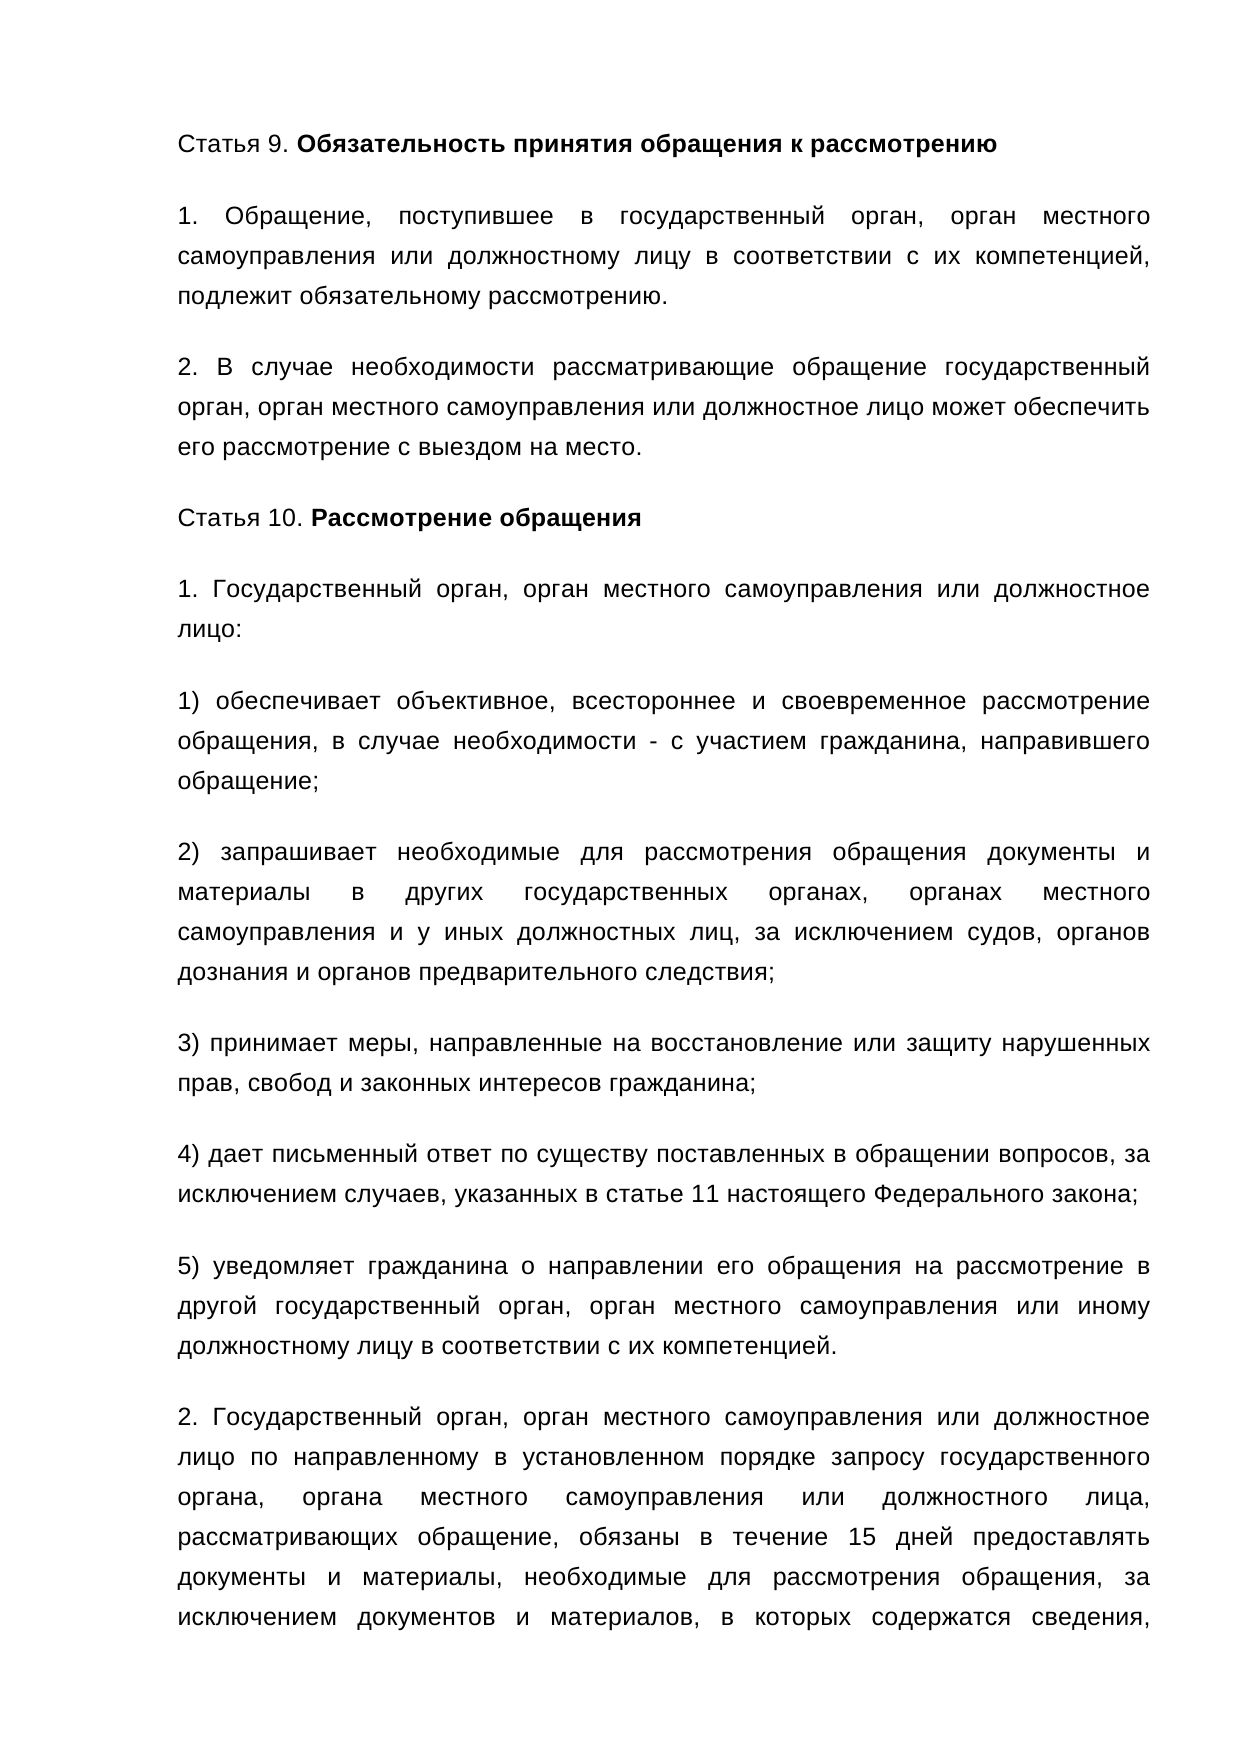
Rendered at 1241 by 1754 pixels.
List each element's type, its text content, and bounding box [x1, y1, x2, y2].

text 1) обеспечивает объективное, всестороннее и своевременное рассмотрение обращения, в случае необходимости - с участием гражданина, направившего обращение; [177, 674, 1152, 794]
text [177, 1391, 1152, 1631]
text 2) запрашивает необходимые для рассмотрения обращения документы и материалы в других государственных органах, органах местного самоуправления и у иных должностных лиц, за исключением судов, органов дознания и органов предварительного следствия; [177, 826, 1152, 986]
text 3) принимает меры, направленные на восстановление или защиту нарушенных прав, свобод и законных интересов гражданина; [177, 1017, 1152, 1097]
text 1. Государственный орган, орган местного самоуправления или должностное лицо: [177, 563, 1152, 643]
text Статья 10. Рассмотрение обращения [177, 492, 1152, 532]
text 5) уведомляет гражданина о направлении его обращения на рассмотрение в другой государственный орган, орган местного самоуправления или иному должностному лицу в соответствии с их компетенцией. [177, 1239, 1152, 1359]
text 4) дает письменный ответ по существу поставленных в обращении вопросов, за исключением случаев, указанных в статье 11 настоящего Федерального закона; [177, 1128, 1152, 1208]
text 2. В случае необходимости рассматривающие обращение государственный орган, орган местного самоуправления или должностное лицо может обеспечить его рассмотрение с выездом на место. [177, 341, 1152, 461]
text Статья 9. Обязательность принятия обращения к рассмотрению [177, 118, 1152, 158]
text 1. Обращение, поступившее в государственный орган, орган местного самоуправления или должностному лицу в соответствии с их компетенцией, подлежит обязательному рассмотрению. [177, 189, 1152, 309]
